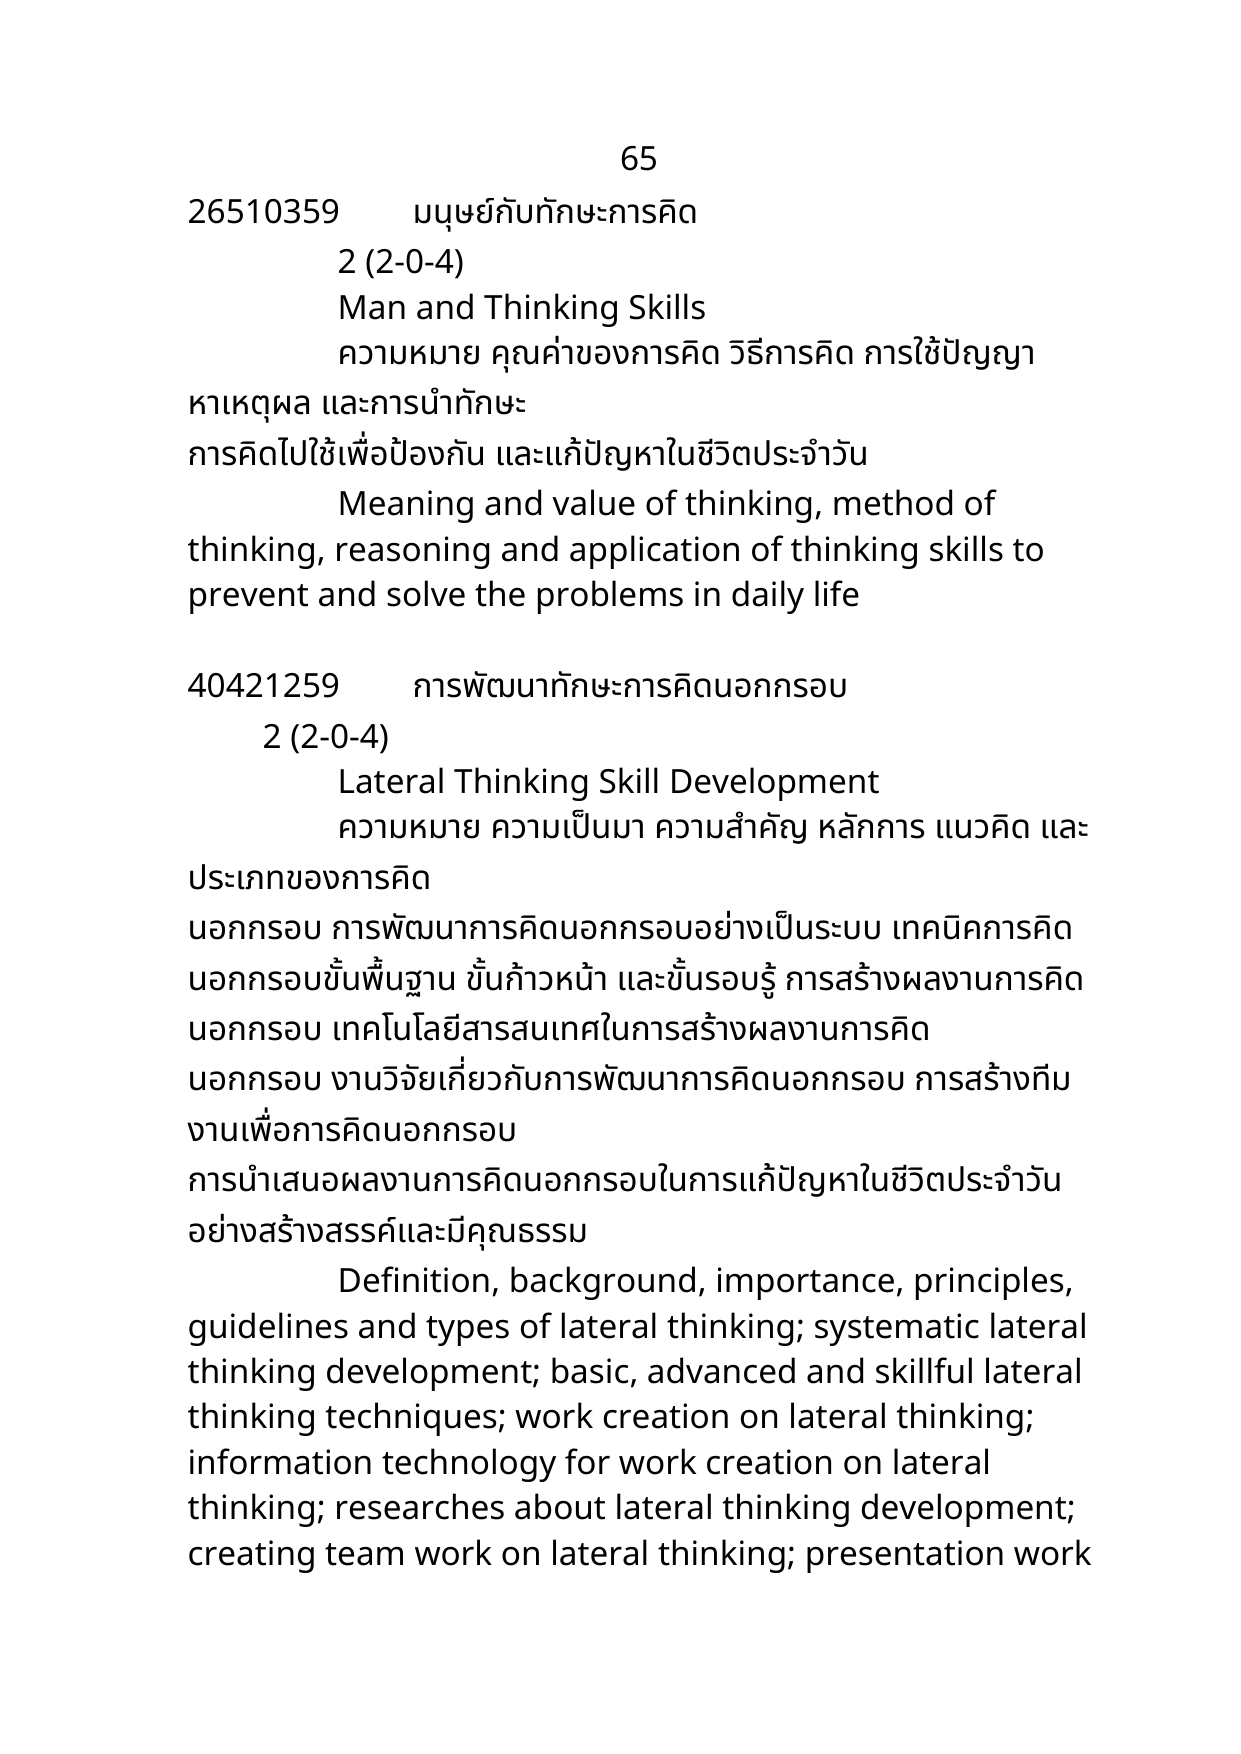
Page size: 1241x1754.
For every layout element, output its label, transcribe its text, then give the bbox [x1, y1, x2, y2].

text Man and Thinking Skills [187, 283, 1127, 329]
text Meaning and value of thinking, method of thinking, reasoning and application of thinking skills to prevent and solve the problems in daily life [187, 480, 1090, 616]
text 40421259 การพัฒนาทักษะการคิดนอกกรอบ 2 (2-0-4) [187, 662, 1090, 758]
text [187, 1257, 1127, 1575]
text นอกกรอบ งานวิจัยเกี่ยวกับการพัฒนาการคิดนอกกรอบ การสร้างทีมงานเพื่อการคิดนอกกรอบ [187, 1055, 1090, 1156]
text Lateral Thinking Skill Development [262, 758, 1090, 803]
text การนำเสนอผลงานการคิดนอกกรอบในการแก้ปัญหาในชีวิตประจำวันอย่างสร้างสรรค์และมีคุณธรรม [187, 1156, 1090, 1257]
text ความหมาย ความเป็นมา ความสำคัญ หลักการ แนวคิด และประเภทของการคิด [187, 803, 1090, 904]
text นอกกรอบ การพัฒนาการคิดนอกกรอบอย่างเป็นระบบ เทคนิคการคิดนอกกรอบขั้นพื้นฐาน ขั้นก้าวหน้า และขั้นรอบรู้ การสร้างผลงานการคิดนอกกรอบ เทคโนโลยีสารสนเทศในการสร้างผลงานการคิด [187, 904, 1090, 1055]
text การคิดไปใช้เพื่อป้องกัน และแก้ปัญหาในชีวิตประจำวัน [187, 430, 1090, 480]
text 26510359 มนุษย์กับทักษะการคิด 2 (2-0-4) [187, 187, 1090, 283]
text ความหมาย คุณค่าของการคิด วิธีการคิด การใช้ปัญญาหาเหตุผล และการนำทักษะ [187, 329, 1090, 430]
